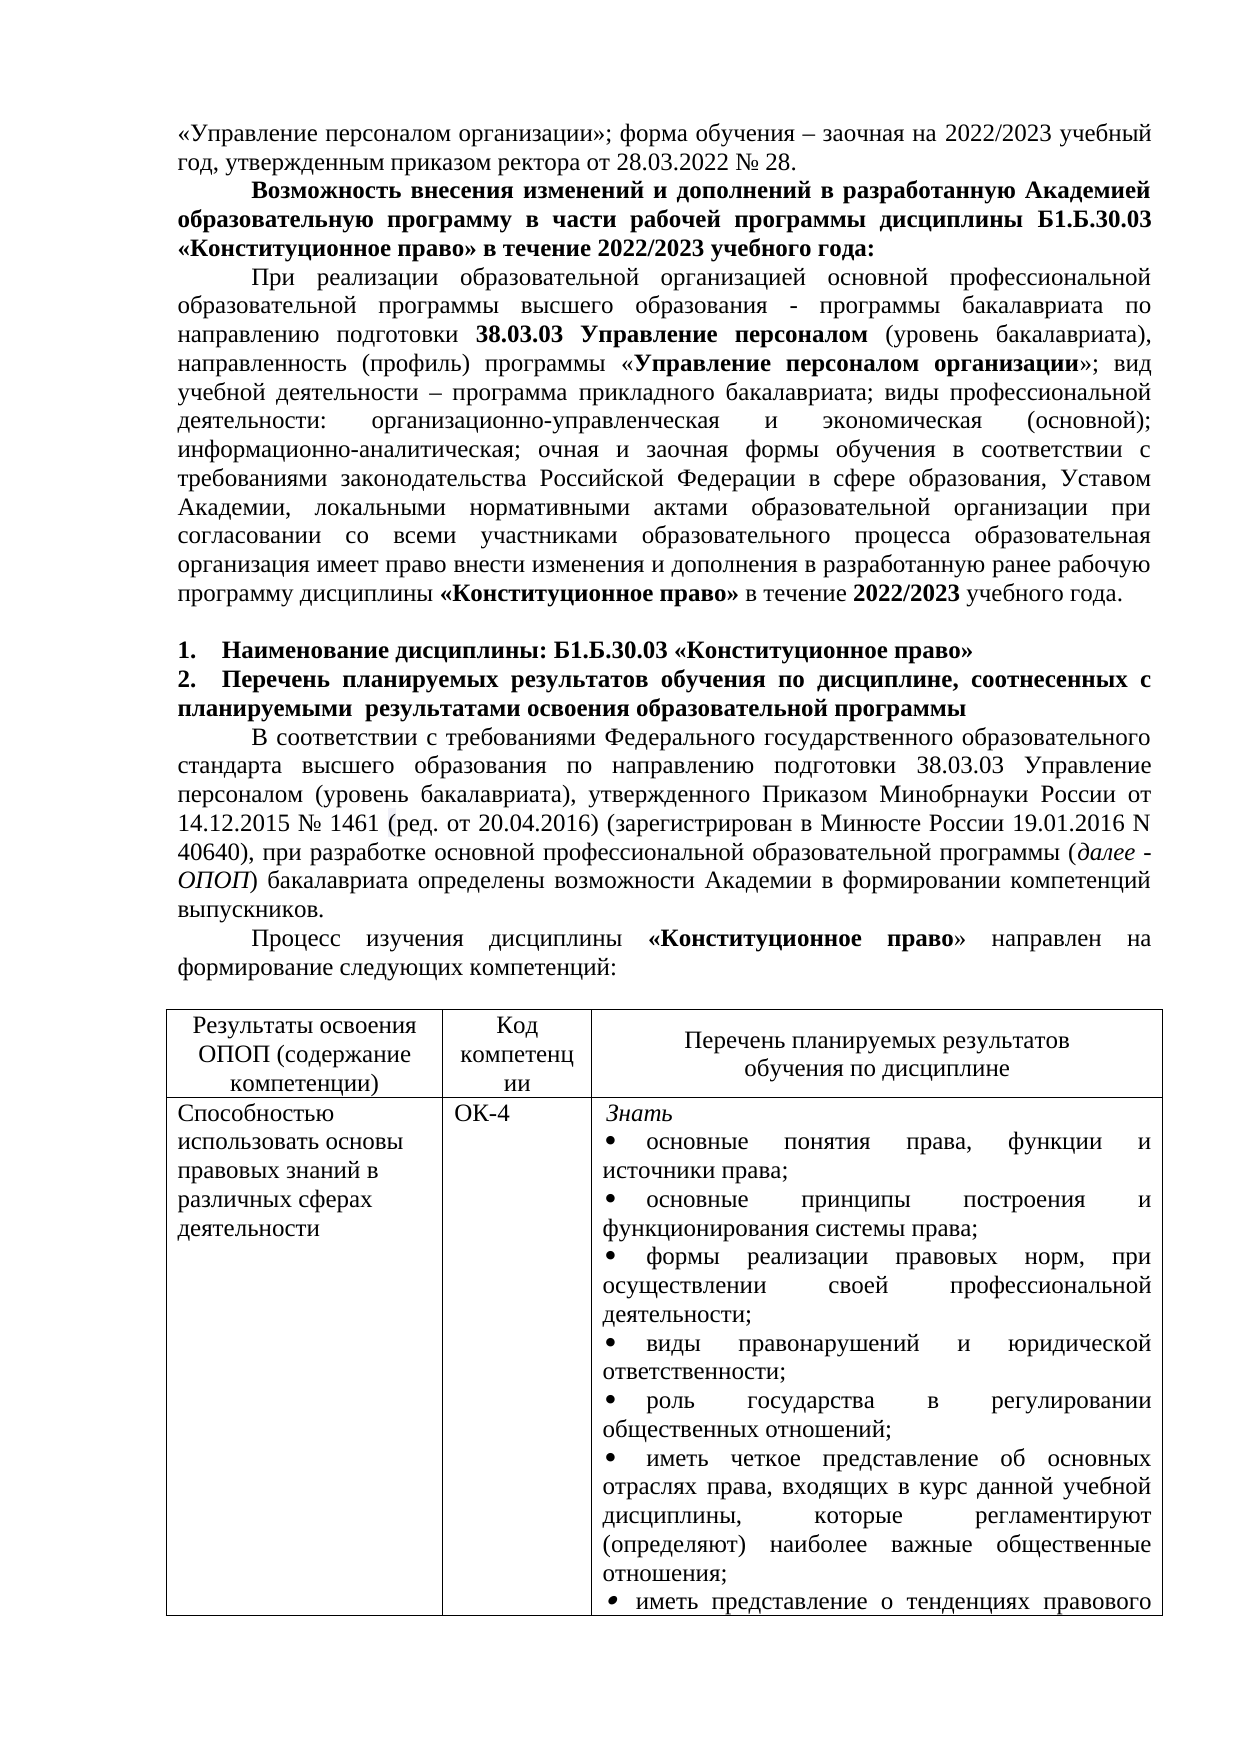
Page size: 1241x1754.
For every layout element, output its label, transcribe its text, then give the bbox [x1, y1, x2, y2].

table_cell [592, 1098, 1162, 1615]
table_header Перечень планируемых результатов обучения по дисциплине [592, 1010, 1162, 1097]
list Наименование дисциплины: Б1.Б.30.03 «Конституционное право» [177, 636, 1152, 664]
list Перечень планируемых результатов обучения по дисциплине, соотнесенных с планируемыми результатами освоения образовательной программы [177, 664, 1152, 722]
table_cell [167, 1098, 442, 1615]
text При реализации образовательной организацией основной профессиональной образовательной программы высшего образования - программы бакалавриата по направлению подготовки 38.03.03 Управление персоналом (уровень бакалавриата), направленность (профиль) программы «Управление персоналом организации»; вид учебной деятельности – программа прикладного бакалавриата; виды профессиональной деятельности: организационно-управленческая и экономическая (основной); информационно-аналитическая; очная и заочная формы обучения в соответствии с требованиями законодательства Российской Федерации в сфере образования, Уставом Академии, локальными нормативными актами образовательной организации при согласовании со всеми участниками образовательного процесса образовательная организация имеет право внести изменения и дополнения в разработанную ранее рабочую программу дисциплины «Конституционное право» в течение 2022/2023 учебного года. [177, 262, 1152, 607]
table_cell ОК-4 [443, 1098, 591, 1615]
text В соответствии с требованиями Федерального государственного образовательного стандарта высшего образования по направлению подготовки 38.03.03 Управление персоналом (уровень бакалавриата), утвержденного Приказом Минобрнауки России от 14.12.2015 № 1461 (ред. от 20.04.2016) (зарегистрирован в Минюсте России 19.01.2016 N 40640), при разработке основной профессиональной образовательной программы (далее - ОПОП) бакалавриата определены возможности Академии в формировании компетенций выпускников. [177, 722, 1152, 923]
text Возможность внесения изменений и дополнений в разработанную Академией образовательную программу в части рабочей программы дисциплины Б1.Б.30.03 «Конституционное право» в течение 2022/2023 учебного года: [177, 176, 1152, 262]
table_header Результаты освоения ОПОП (содержание компетенции) [167, 1010, 442, 1097]
text Процесс изучения дисциплины «Конституционное право» направлен на формирование следующих компетенций: [177, 923, 1152, 981]
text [177, 118, 1152, 176]
table_header Код компетенции [443, 1010, 591, 1097]
